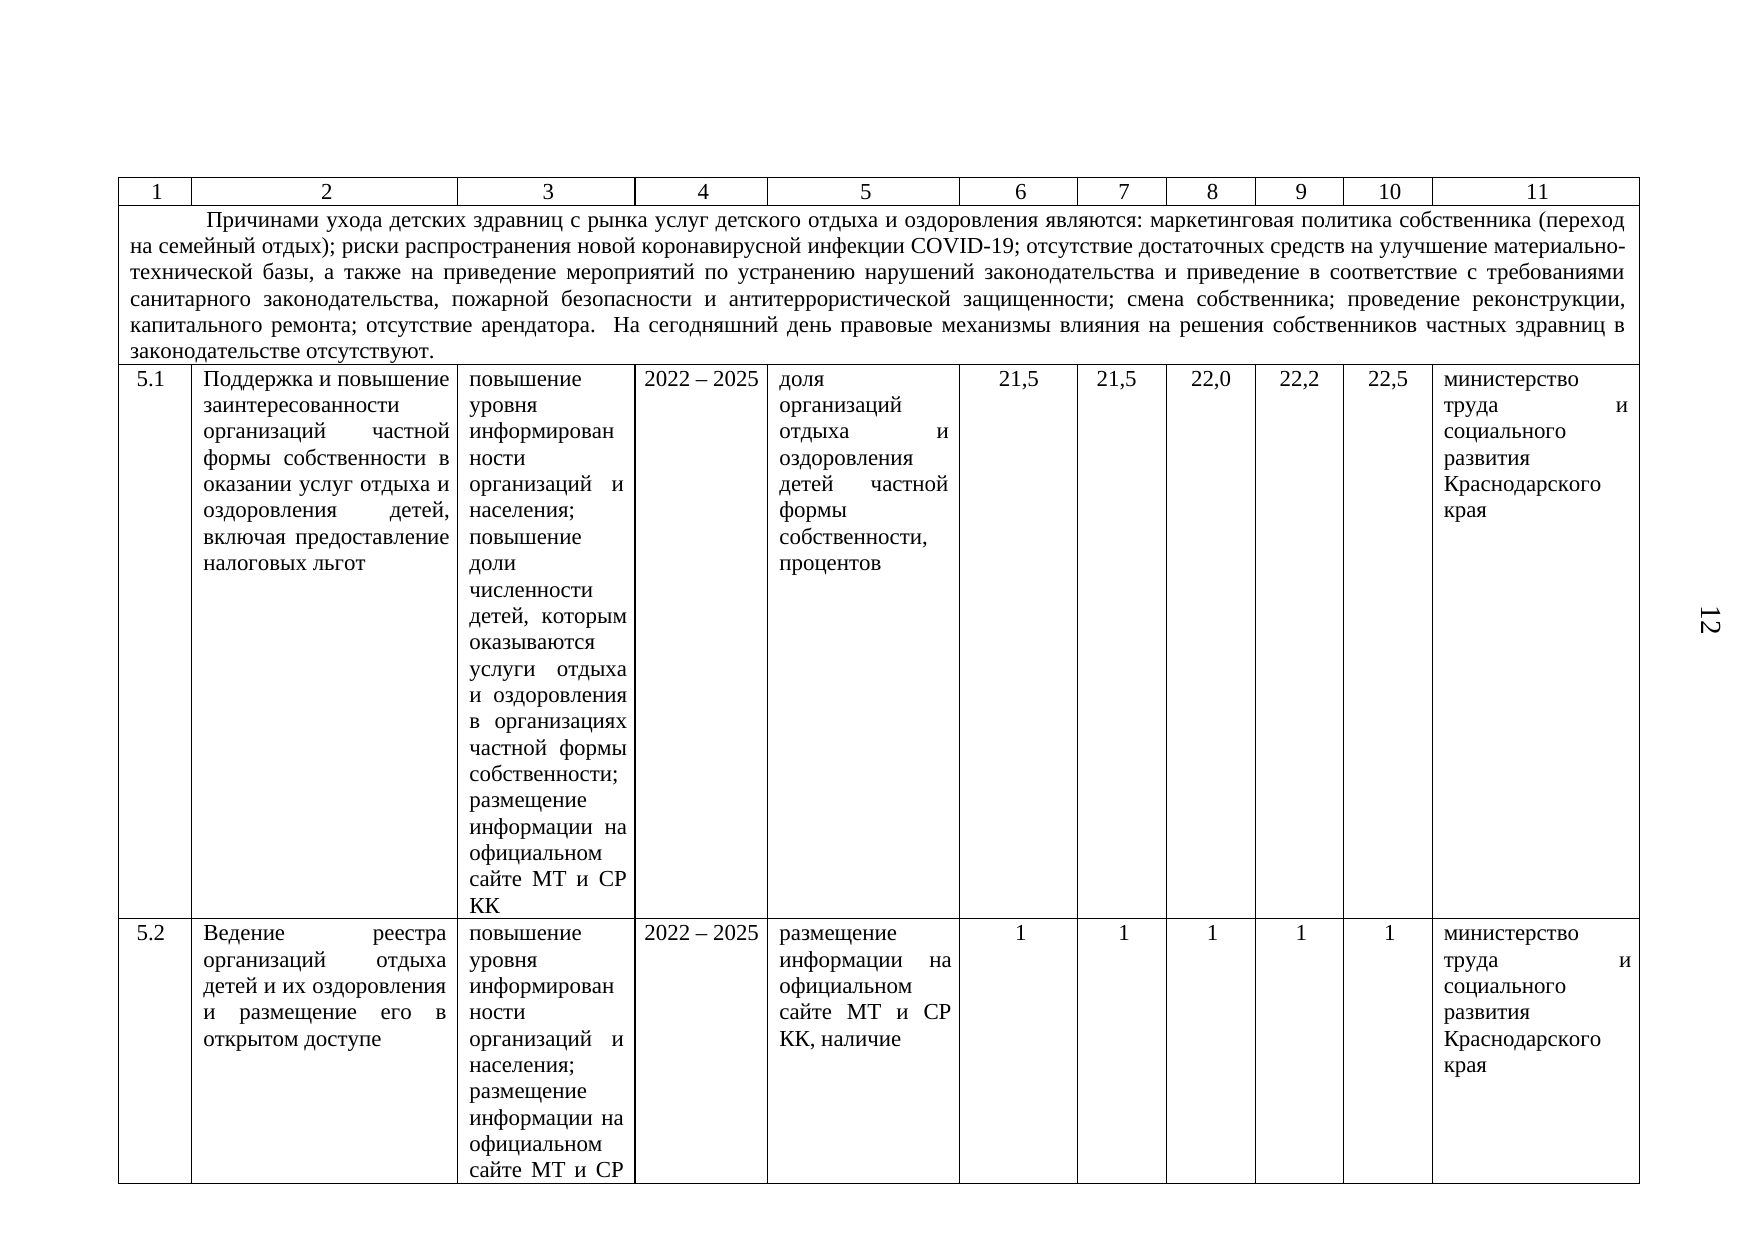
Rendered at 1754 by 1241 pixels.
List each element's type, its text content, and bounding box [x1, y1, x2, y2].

table_cell 21,5 [1078, 365, 1166, 918]
table_cell 21,5 [960, 365, 1077, 918]
table_header 1 [119, 178, 191, 204]
table_cell 2022 – 2025 [636, 919, 767, 1183]
table_cell 1 [1167, 919, 1255, 1183]
table_cell 5.1 [119, 365, 191, 918]
table_cell 1 [1078, 919, 1166, 1183]
table_cell 2022 – 2025 [636, 365, 767, 918]
table_header 2 [192, 178, 457, 204]
table_header 9 [1256, 178, 1343, 204]
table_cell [768, 919, 959, 1183]
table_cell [458, 919, 634, 1183]
table_header 10 [1344, 178, 1432, 204]
table_header 11 [1433, 178, 1639, 204]
table_cell 5.2 [119, 919, 191, 1183]
table_header 5 [768, 178, 959, 204]
table_cell 1 [1344, 919, 1432, 1183]
table_cell 22,2 [1256, 365, 1343, 918]
table_cell повышение уровня информированности организаций и населения; повышение доли численности детей, которым оказываются услуги отдыха и оздоровления в организациях частной формы собственности; размещение информации на официальном сайте МТ и СР КК [458, 365, 634, 918]
table_header 7 [1078, 178, 1166, 204]
table_cell Поддержка и повышение заинтересованности организаций частной формы собственности в оказании услуг отдыха и оздоровления детей, включая предоставление налоговых льгот [192, 365, 457, 918]
table_header 6 [960, 178, 1077, 204]
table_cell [192, 919, 457, 1183]
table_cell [119, 206, 1639, 364]
table_header 8 [1167, 178, 1255, 204]
table_cell 1 [1256, 919, 1343, 1183]
table_cell министерство труда и социального развития Краснодарского края [1433, 365, 1639, 918]
table_cell 22,5 [1344, 365, 1432, 918]
table_header 3 [458, 178, 634, 204]
table_cell доля организаций отдыха и оздоровления детей частной формы собственности, процентов [768, 365, 959, 918]
table_cell 22,0 [1167, 365, 1255, 918]
table_header 4 [636, 178, 767, 204]
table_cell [1433, 919, 1639, 1183]
table_cell 1 [960, 919, 1077, 1183]
